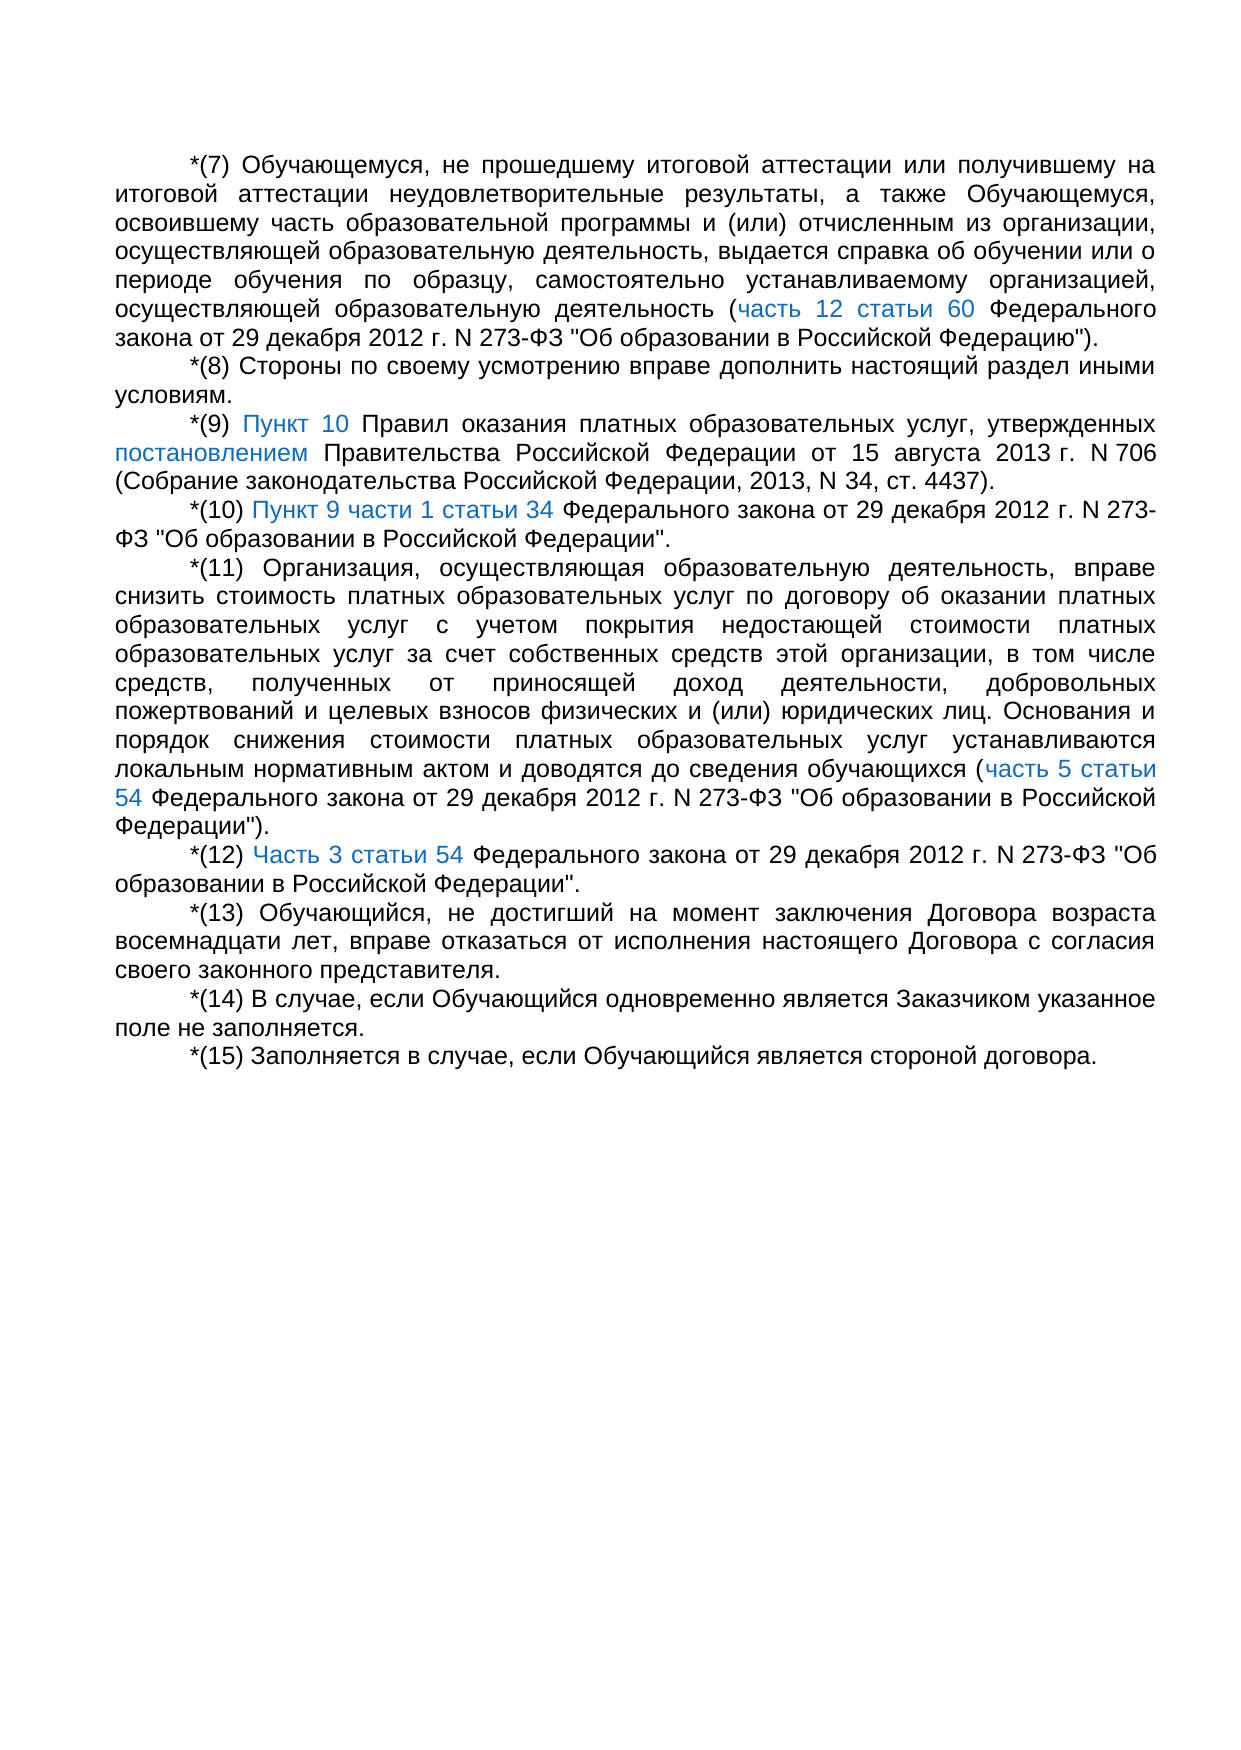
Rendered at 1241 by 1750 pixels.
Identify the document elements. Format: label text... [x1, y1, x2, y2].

text *(7) Обучающемуся, не прошедшему итоговой аттестации или получившему на итоговой аттестации неудовлетворительные результаты, а также Обучающемуся, освоившему часть образовательной программы и (или) отчисленным из организации, осуществляющей образовательную деятельность, выдается справка об обучении или о периоде обучения по образцу, самостоятельно устанавливаемому организацией, осуществляющей образовательную деятельность (часть 12 статьи 60 Федерального закона от 29 декабря 2012 г. N 273-ФЗ "Об образовании в Российской Федерацию"). [114, 150, 1157, 351]
text *(8) Стороны по своему усмотрению вправе дополнить настоящий раздел иными условиям. [114, 351, 1157, 409]
text *(13) Обучающийся, не достигший на момент заключения Договора возраста восемнадцати лет, вправе отказаться от исполнения настоящего Договора с согласия своего законного представителя. [114, 897, 1157, 984]
text *(11) Организация, осуществляющая образовательную деятельность, вправе снизить стоимость платных образовательных услуг по договору об оказании платных образовательных услуг с учетом покрытия недостающей стоимости платных образовательных услуг за счет собственных средств этой организации, в том числе средств, полученных от приносящей доход деятельности, добровольных пожертвований и целевых взносов физических и (или) юридических лиц. Основания и порядок снижения стоимости платных образовательных услуг устанавливаются локальным нормативным актом и доводятся до сведения обучающихся (часть 5 статьи 54 Федерального закона от 29 декабря 2012 г. N 273-ФЗ "Об образовании в Российской Федерации"). [114, 552, 1157, 840]
text *(14) В случае, если Обучающийся одновременно является Заказчиком указанное поле не заполняется. [114, 984, 1157, 1041]
text *(10) Пункт 9 части 1 статьи 34 Федерального закона от 29 декабря 2012 г. N 273-ФЗ "Об образовании в Российской Федерации". [114, 495, 1157, 552]
text *(15) Заполняется в случае, если Обучающийся является стороной договора. [114, 1041, 1157, 1070]
text *(12) Часть 3 статьи 54 Федерального закона от 29 декабря 2012 г. N 273-ФЗ "Об образовании в Российской Федерации". [114, 840, 1157, 897]
text *(9) Пункт 10 Правил оказания платных образовательных услуг, утвержденных постановлением Правительства Российской Федерации от 15 августа 2013 г. N 706 (Собрание законодательства Российской Федерации, 2013, N 34, ст. 4437). [114, 409, 1157, 495]
